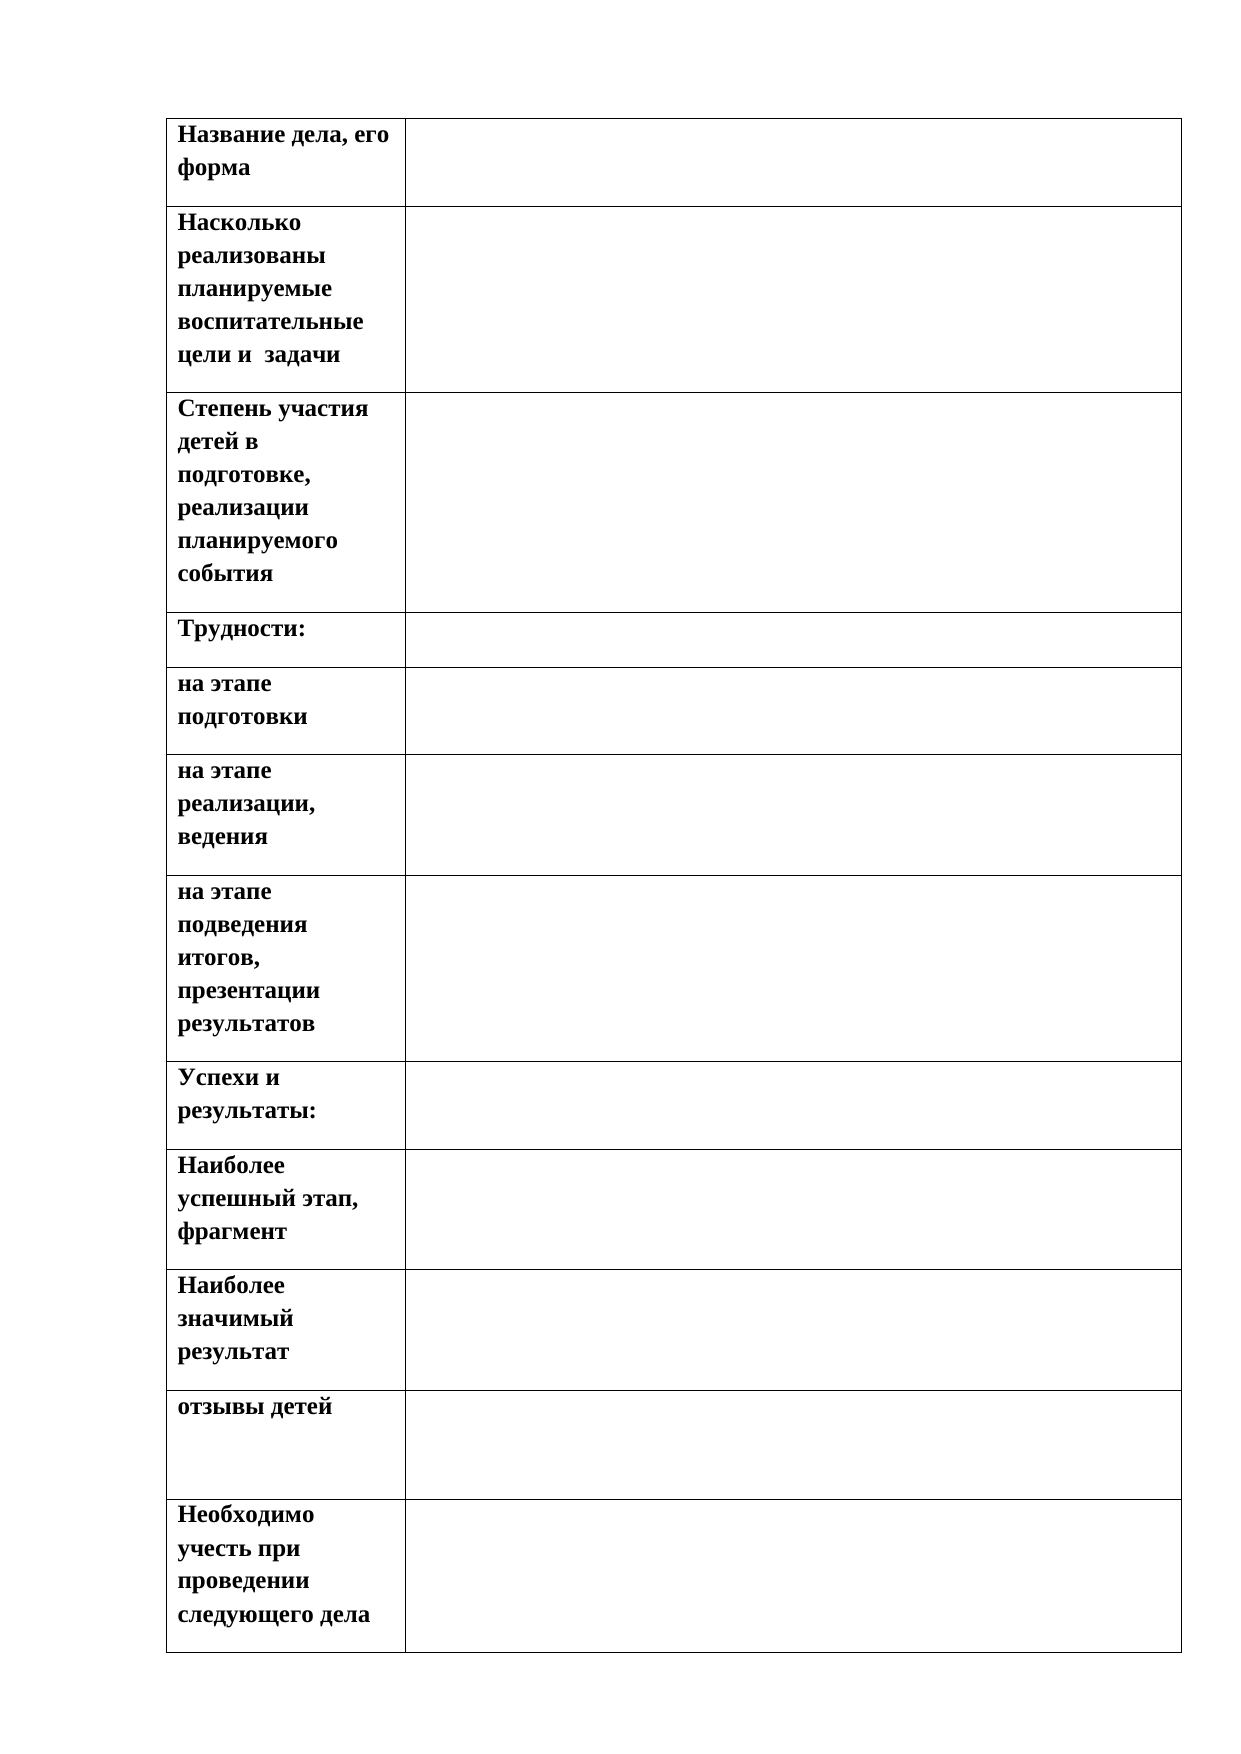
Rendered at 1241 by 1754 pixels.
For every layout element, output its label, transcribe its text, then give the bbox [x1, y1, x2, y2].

table_cell Трудности: [167, 613, 405, 667]
table_cell отзывы детей [167, 1391, 405, 1498]
table_cell [406, 755, 1181, 875]
table_cell Насколько реализованы планируемые воспитательные цели и задачи [167, 207, 405, 392]
table_cell [406, 1150, 1181, 1269]
table_cell [406, 876, 1181, 1061]
table_header Название дела, его форма [167, 119, 405, 206]
table_cell [406, 1062, 1181, 1149]
table_cell [406, 1500, 1181, 1652]
table_cell на этапе подготовки [167, 668, 405, 754]
table_cell Наиболее значимый результат [167, 1270, 405, 1390]
table_cell [406, 668, 1181, 754]
table_cell Успехи и результаты: [167, 1062, 405, 1149]
table_cell Наиболее успешный этап, фрагмент [167, 1150, 405, 1269]
table_cell [406, 393, 1181, 612]
table_cell Необходимо учесть при проведении следующего дела [167, 1500, 405, 1652]
table_cell [406, 207, 1181, 392]
table_cell на этапе подведения итогов, презентации результатов [167, 876, 405, 1061]
table_cell [406, 1270, 1181, 1390]
table_cell [406, 1391, 1181, 1498]
table_cell Степень участия детей в подготовке, реализации планируемого события [167, 393, 405, 612]
table_cell на этапе реализации, ведения [167, 755, 405, 875]
table_cell [406, 613, 1181, 667]
table_header [406, 119, 1181, 206]
